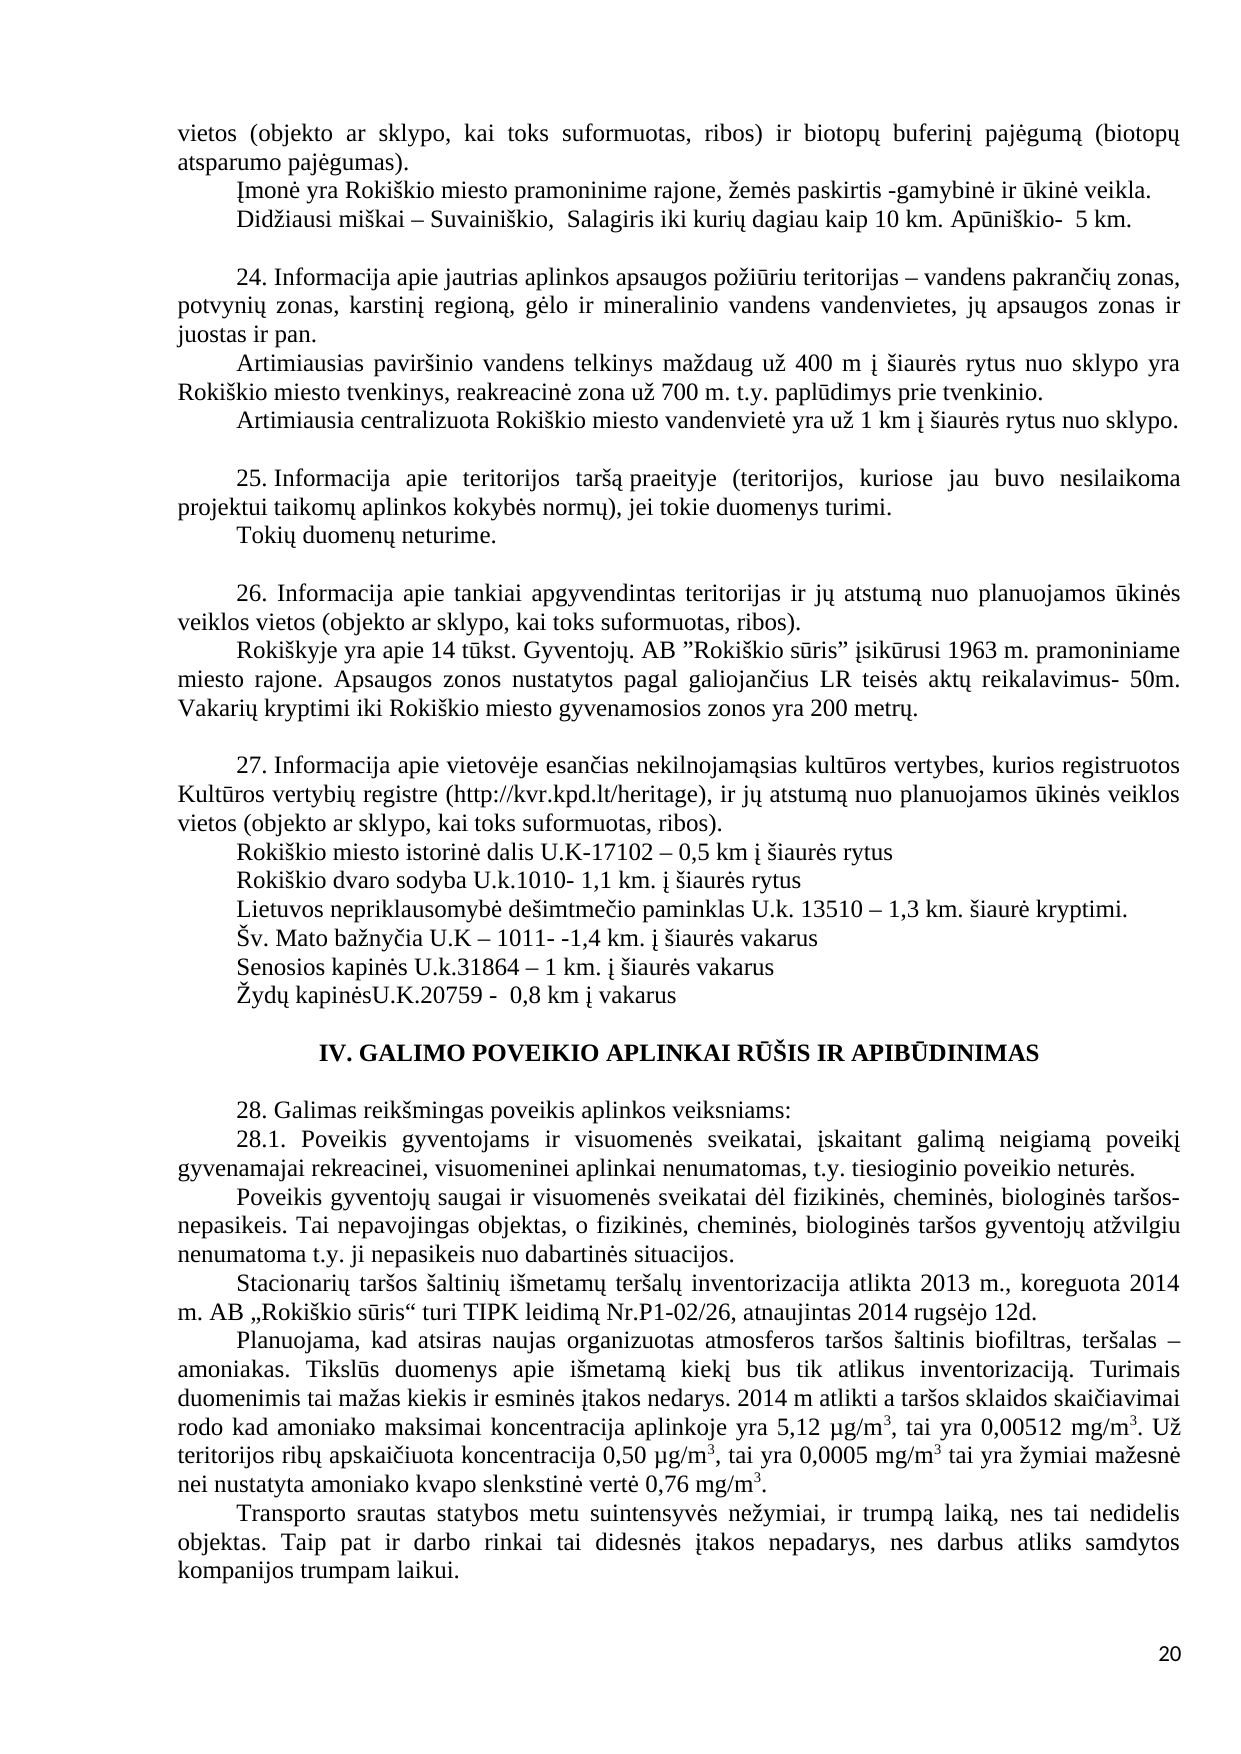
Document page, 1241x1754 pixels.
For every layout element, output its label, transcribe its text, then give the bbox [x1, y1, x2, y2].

text IV. GALIMO POVEIKIO APLINKAI RŪŠIS IR APIBŪDINIMAS [177, 1038, 1181, 1067]
text Lietuvos nepriklausomybė dešimtmečio paminklas U.k. 13510 – 1,3 km. šiaurė kryptimi. [177, 894, 1181, 923]
text 27. Informacija apie vietovėje esančias nekilnojamąsias kultūros vertybes, kurios registruotos Kultūros vertybių registre (http://kvr.kpd.lt/heritage), ir jų atstumą nuo planuojamos ūkinės veiklos vietos (objekto ar sklypo, kai toks suformuotas, ribos). [177, 751, 1181, 837]
text Planuojama, kad atsiras naujas organizuotas atmosferos taršos šaltinis biofiltras, teršalas –amoniakas. Tikslūs duomenys apie išmetamą kiekį bus tik atlikus inventorizaciją. Turimais duomenimis tai mažas kiekis ir esminės įtakos nedarys. 2014 m atlikti a taršos sklaidos skaičiavimai rodo kad amoniako maksimai koncentracija aplinkoje yra 5,12 µg/m3, tai yra 0,00512 mg/m3. Už teritorijos ribų apskaičiuota koncentracija 0,50 µg/m3, tai yra 0,0005 mg/m3 tai yra žymiai mažesnė nei nustatyta amoniako kvapo slenkstinė vertė 0,76 mg/m3. [177, 1326, 1181, 1498]
text 25. Informacija apie teritorijos taršą praeityje (teritorijos, kuriose jau buvo nesilaikoma projektui taikomų aplinkos kokybės normų), jei tokie duomenys turimi. [177, 463, 1181, 521]
text 26. Informacija apie tankiai apgyvendintas teritorijas ir jų atstumą nuo planuojamos ūkinės veiklos vietos (objekto ar sklypo, kai toks suformuotas, ribos). [177, 578, 1181, 636]
text Žydų kapinėsU.K.20759 - 0,8 km į vakarus [177, 981, 1181, 1009]
text Artimiausia centralizuota Rokiškio miesto vandenvietė yra už 1 km į šiaurės rytus nuo sklypo. [177, 406, 1181, 434]
text Tokių duomenų neturime. [177, 521, 1181, 549]
text Didžiausi miškai – Suvainiškio, Salagiris iki kurių dagiau kaip 10 km. Apūniškio- 5 km. [177, 204, 1181, 233]
text Įmonė yra Rokiškio miesto pramoninime rajone, žemės paskirtis -gamybinė ir ūkinė veikla. [177, 176, 1181, 204]
text Transporto srautas statybos metu suintensyvės nežymiai, ir trumpą laiką, nes tai nedidelis objektas. Taip pat ir darbo rinkai tai didesnės įtakos nepadarys, nes darbus atliks samdytos kompanijos trumpam laikui. [177, 1498, 1181, 1584]
text 28. Galimas reikšmingas poveikis aplinkos veiksniams: [177, 1096, 1181, 1124]
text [177, 118, 1181, 176]
text Senosios kapinės U.k.31864 – 1 km. į šiaurės vakarus [177, 952, 1181, 981]
text Rokiškio dvaro sodyba U.k.1010- 1,1 km. į šiaurės rytus [177, 866, 1181, 894]
text Rokiškio miesto istorinė dalis U.K-17102 – 0,5 km į šiaurės rytus [177, 837, 1181, 866]
text Poveikis gyventojų saugai ir visuomenės sveikatai dėl fizikinės, cheminės, biologinės taršos- nepasikeis. Tai nepavojingas objektas, o fizikinės, cheminės, biologinės taršos gyventojų atžvilgiu nenumatoma t.y. ji nepasikeis nuo dabartinės situacijos. [177, 1182, 1181, 1268]
text 28.1. Poveikis gyventojams ir visuomenės sveikatai, įskaitant galimą neigiamą poveikį gyvenamajai rekreacinei, visuomeninei aplinkai nenumatomas, t.y. tiesioginio poveikio neturės. [177, 1124, 1181, 1182]
text 24. Informacija apie jautrias aplinkos apsaugos požiūriu teritorijas – vandens pakrančių zonas, potvynių zonas, karstinį regioną, gėlo ir mineralinio vandens vandenvietes, jų apsaugos zonas ir juostas ir pan. [177, 262, 1181, 348]
text Artimiausias paviršinio vandens telkinys maždaug už 400 m į šiaurės rytus nuo sklypo yra Rokiškio miesto tvenkinys, reakreacinė zona už 700 m. t.y. paplūdimys prie tvenkinio. [177, 348, 1181, 406]
text Rokiškyje yra apie 14 tūkst. Gyventojų. AB ”” įsikūrusi . pramoniniame miesto rajone. Apsaugos zonos nustatytos pagal galiojančius LR teisės reikalavimus- 50m. Vakarių kryptimi iki Rokiškio miesto gyvenamosios zonos yra 200 metrų. [177, 636, 1181, 722]
text Stacionarių taršos šaltinių išmetamų teršalų inventorizacija atlikta 2013 m., koreguota 2014 m. AB „Rokiškio sūris“ turi TIPK leidimą Nr.P1-02/26, atnaujintas 2014 rugsėjo 12d. [177, 1268, 1181, 1326]
text Šv. Mato bažnyčia U.K – 1011- -1,4 km. į šiaurės vakarus [177, 923, 1181, 952]
